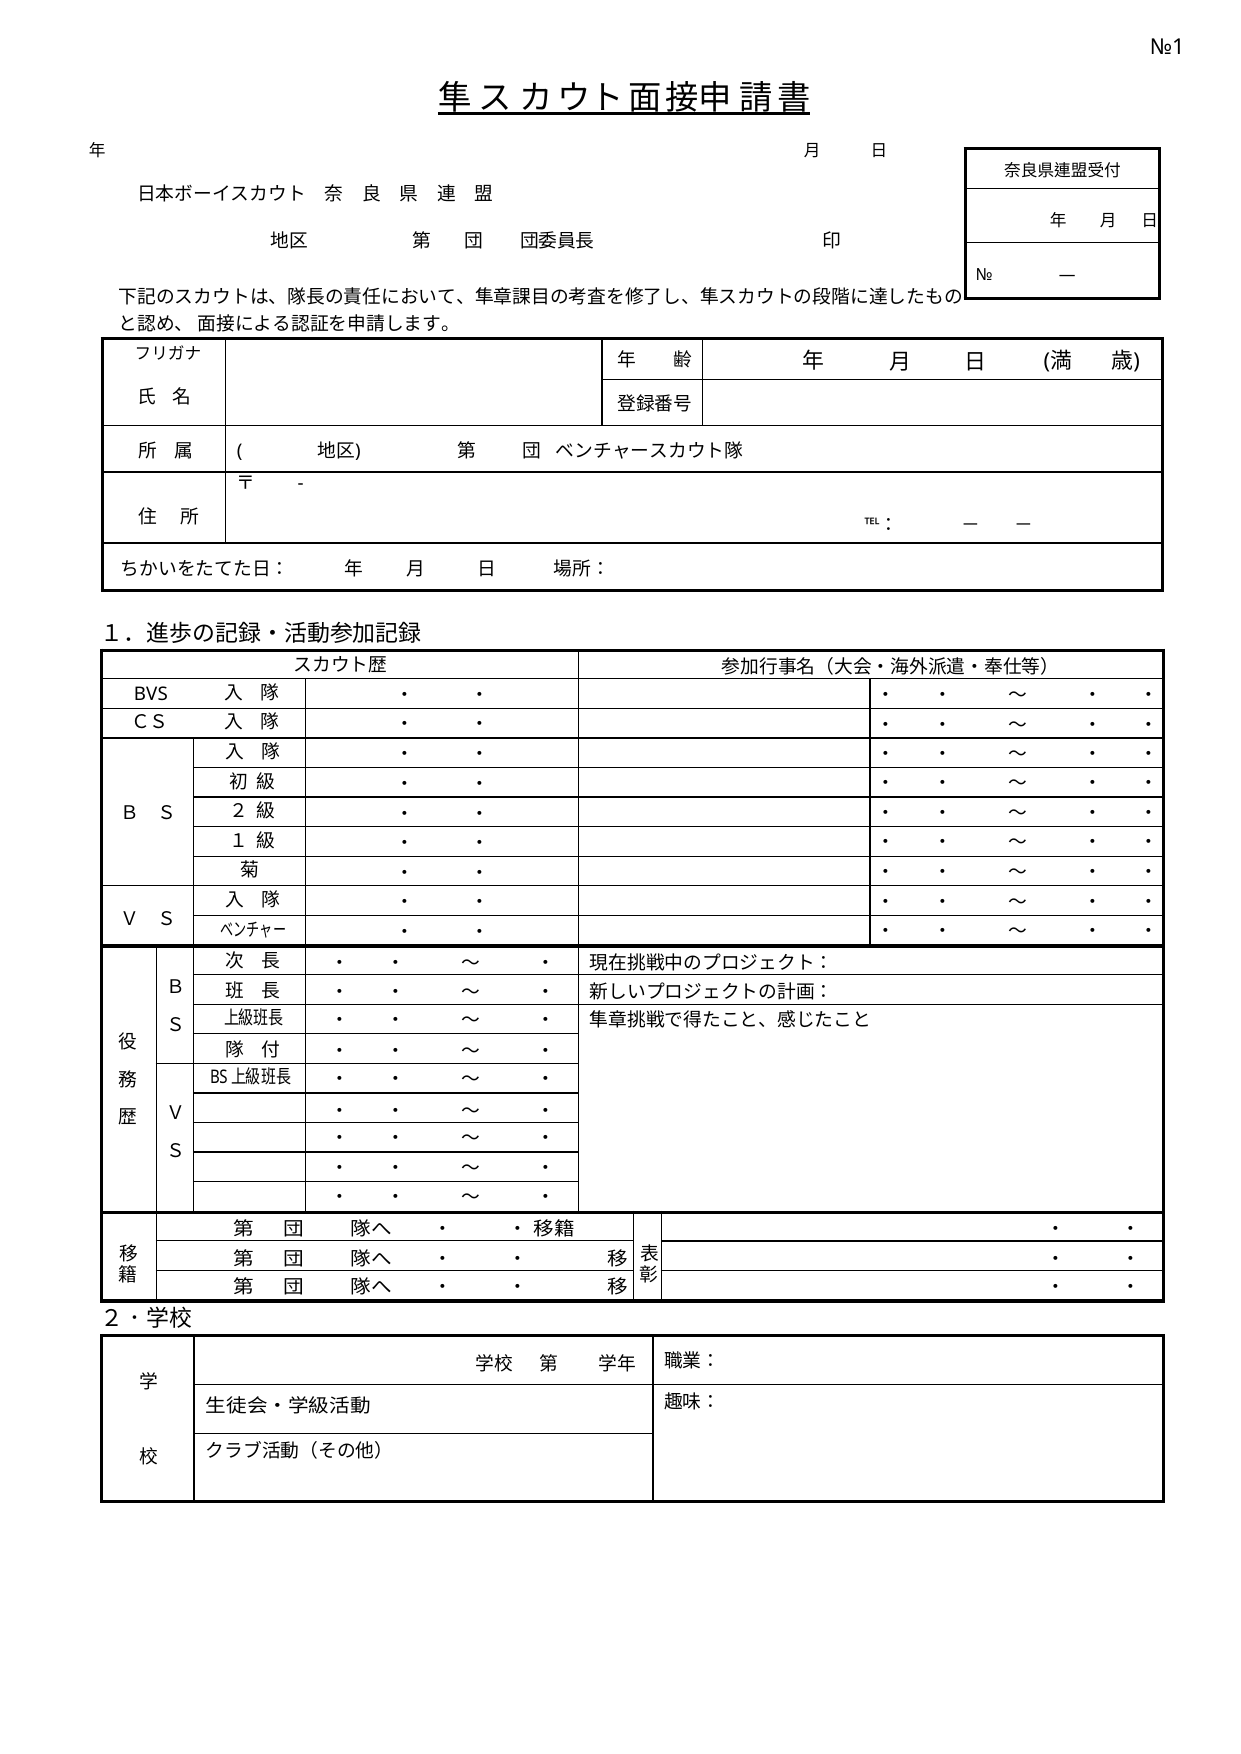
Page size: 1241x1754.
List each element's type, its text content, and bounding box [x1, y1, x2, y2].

table_cell ・ ・ ～ ・ ・ [871, 827, 1162, 856]
text 日本ボーイスカウト 奈 良 県 連 盟 [137, 178, 1193, 206]
table_cell 班 長 [194, 975, 305, 1003]
table_cell ・ ・ ～ ・ ・ [871, 768, 1162, 796]
table_cell [194, 1094, 305, 1122]
table_cell クラブ活動（その他） [195, 1434, 652, 1500]
table_cell BS上級班長 [194, 1064, 305, 1092]
subtitle ２．学校 [101, 1302, 1193, 1334]
table_cell [579, 916, 869, 944]
text 下記のスカウトは、隊長の責任において、隼章課目の考査を修了し、隼スカウトの段階に達したものと認め、 面接による認証を申請します。 [118, 281, 963, 336]
table_cell [579, 798, 869, 826]
table_cell ・ ・ ～ ・ ・ [871, 709, 1162, 737]
table_cell [662, 1214, 1022, 1240]
table_cell Ｂ Ｓ [103, 739, 193, 885]
table_cell ・ ・ [306, 739, 578, 767]
table_cell 役 務 歴 [103, 948, 156, 1211]
table_header 職業： [654, 1337, 1162, 1384]
table_cell ・ ・ [306, 857, 578, 885]
table_cell ・ ・ [1022, 1214, 1162, 1240]
table_cell 次 長 [194, 948, 305, 974]
table_cell ・ ・ [306, 679, 578, 708]
table_cell ・ ・ [306, 916, 578, 944]
table_cell ・ ・ [1022, 1242, 1162, 1270]
table_cell [579, 827, 869, 856]
table_cell ・ ・ ～ ・ ・ [871, 739, 1162, 767]
table_cell [662, 1271, 1022, 1299]
table_cell ・ ・ [1022, 1271, 1162, 1299]
table_cell [579, 886, 869, 915]
table_header 学校 [195, 1337, 522, 1384]
table_cell [579, 679, 869, 708]
table_cell 第 団 隊へ ・ ・ 移籍 [157, 1271, 633, 1299]
table_cell 表 彰 [634, 1214, 661, 1299]
table_cell ・ ・ ～ ・ ・ [306, 1153, 578, 1181]
table_cell [579, 857, 869, 885]
table_cell 第 団 隊へ ・ ・ 移籍 [157, 1241, 633, 1270]
text 年 月 日 [89, 137, 1193, 161]
table_cell Ｂ Ｓ [157, 948, 193, 1063]
table_cell [579, 768, 869, 796]
table_cell 新しいプロジェクトの計画： [579, 975, 1162, 1003]
table_cell 趣味： [654, 1385, 1162, 1500]
table_header スカウト歴 [103, 652, 578, 678]
table_cell 初 級 [194, 768, 305, 796]
table_cell Ｖ Ｓ [157, 1064, 193, 1211]
table_cell ・ ・ [306, 709, 578, 737]
table_cell [194, 1123, 305, 1151]
table_cell ・ ・ ～ ・ ・ [306, 975, 578, 1003]
table_cell ・ ・ ～ ・ ・ [871, 886, 1162, 915]
table_cell 現在挑戦中のプロジェクト： [579, 948, 1162, 974]
text 地区 第 団 団委員長 印 [137, 225, 1193, 253]
table_cell ・ ・ ～ ・ ・ [306, 1182, 578, 1211]
table_cell 菊 [194, 857, 305, 885]
table_cell [579, 739, 869, 767]
table_cell [579, 709, 869, 737]
text 隼 ス カウト面接申 請書 [438, 71, 1193, 119]
table_cell 上級班長 [194, 1005, 305, 1033]
table_cell 生徒会・学級活動 [195, 1385, 652, 1433]
table_cell BVS 入 隊 [103, 679, 305, 708]
table_cell ・ ・ ～ ・ ・ [306, 1064, 578, 1092]
table_cell [194, 1182, 305, 1211]
table_cell ・ ・ ～ ・ ・ [871, 798, 1162, 826]
table_cell ・ ・ [306, 798, 578, 826]
table_cell ・ ・ ～ ・ ・ [306, 1034, 578, 1063]
table_cell 入 隊 [194, 739, 305, 767]
table_cell １ 級 [194, 827, 305, 856]
table_cell ・ ・ [306, 886, 578, 915]
table_cell [662, 1242, 1022, 1270]
table_cell ・ ・ ～ ・ ・ [306, 1123, 578, 1151]
table_cell 移 籍 [103, 1214, 156, 1299]
table_cell ２ 級 [194, 798, 305, 826]
table_cell ・ ・ ～ ・ ・ [871, 916, 1162, 944]
table_cell ＣＳ 入 隊 [103, 709, 305, 737]
table_cell ベンチャー [194, 916, 305, 944]
table_cell 第 団 隊へ ・ ・ 移籍 [157, 1214, 633, 1240]
table_cell 入 隊 [194, 886, 305, 915]
table_cell ・ ・ ～ ・ ・ [306, 1005, 578, 1033]
table_cell ・ ・ [306, 827, 578, 856]
table_cell 隼章挑戦で得たこと、感じたこと [579, 1005, 1162, 1211]
table_header 第 学年 [522, 1337, 652, 1384]
table_cell ・ ・ ～ ・ ・ [306, 948, 578, 974]
table_cell ・ ・ ～ ・ ・ [871, 857, 1162, 885]
subtitle １．進歩の記録・活動参加記録 [101, 615, 1193, 648]
table_cell ・ ・ ～ ・ ・ [871, 679, 1162, 708]
table_header 参加行事名（大会・海外派遣・奉仕等） [579, 652, 1162, 678]
table_cell Ｖ Ｓ [103, 886, 193, 944]
table_cell ・ ・ ～ ・ ・ [306, 1094, 578, 1122]
table_cell 隊 付 [194, 1034, 305, 1063]
table_header 学 校 [103, 1337, 193, 1500]
table_cell [194, 1153, 305, 1181]
table_cell ・ ・ [306, 768, 578, 796]
